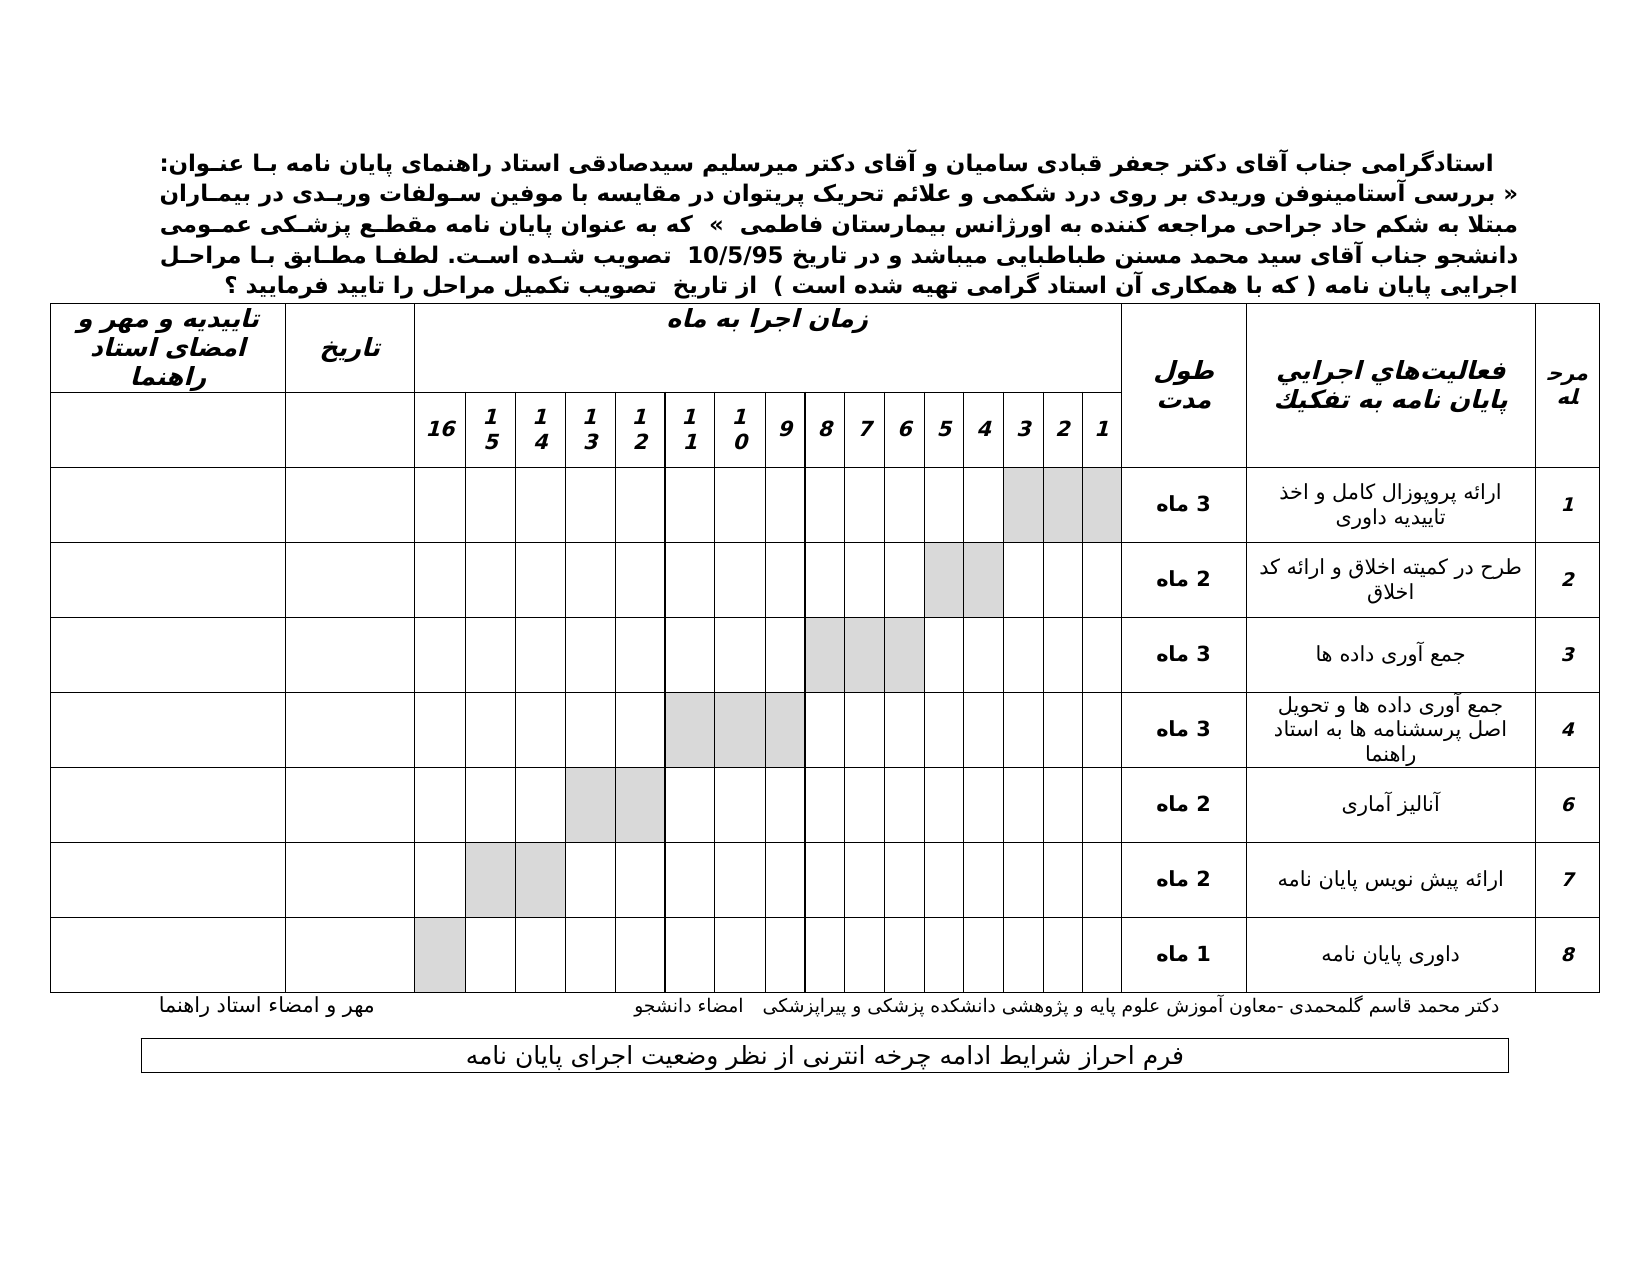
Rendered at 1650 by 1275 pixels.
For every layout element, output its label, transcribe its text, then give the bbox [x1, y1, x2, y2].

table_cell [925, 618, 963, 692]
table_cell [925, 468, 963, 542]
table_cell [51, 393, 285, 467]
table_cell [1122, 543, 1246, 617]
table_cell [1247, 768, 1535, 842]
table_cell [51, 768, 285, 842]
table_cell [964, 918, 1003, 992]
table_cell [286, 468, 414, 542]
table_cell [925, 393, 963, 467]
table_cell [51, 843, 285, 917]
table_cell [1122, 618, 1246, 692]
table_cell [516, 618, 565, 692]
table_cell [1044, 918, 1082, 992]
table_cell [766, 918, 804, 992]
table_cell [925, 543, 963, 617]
text فرم احراز شرایط ادامه چرخه انترنی از نظر وضعیت اجرای پایان نامه [142, 1039, 1508, 1072]
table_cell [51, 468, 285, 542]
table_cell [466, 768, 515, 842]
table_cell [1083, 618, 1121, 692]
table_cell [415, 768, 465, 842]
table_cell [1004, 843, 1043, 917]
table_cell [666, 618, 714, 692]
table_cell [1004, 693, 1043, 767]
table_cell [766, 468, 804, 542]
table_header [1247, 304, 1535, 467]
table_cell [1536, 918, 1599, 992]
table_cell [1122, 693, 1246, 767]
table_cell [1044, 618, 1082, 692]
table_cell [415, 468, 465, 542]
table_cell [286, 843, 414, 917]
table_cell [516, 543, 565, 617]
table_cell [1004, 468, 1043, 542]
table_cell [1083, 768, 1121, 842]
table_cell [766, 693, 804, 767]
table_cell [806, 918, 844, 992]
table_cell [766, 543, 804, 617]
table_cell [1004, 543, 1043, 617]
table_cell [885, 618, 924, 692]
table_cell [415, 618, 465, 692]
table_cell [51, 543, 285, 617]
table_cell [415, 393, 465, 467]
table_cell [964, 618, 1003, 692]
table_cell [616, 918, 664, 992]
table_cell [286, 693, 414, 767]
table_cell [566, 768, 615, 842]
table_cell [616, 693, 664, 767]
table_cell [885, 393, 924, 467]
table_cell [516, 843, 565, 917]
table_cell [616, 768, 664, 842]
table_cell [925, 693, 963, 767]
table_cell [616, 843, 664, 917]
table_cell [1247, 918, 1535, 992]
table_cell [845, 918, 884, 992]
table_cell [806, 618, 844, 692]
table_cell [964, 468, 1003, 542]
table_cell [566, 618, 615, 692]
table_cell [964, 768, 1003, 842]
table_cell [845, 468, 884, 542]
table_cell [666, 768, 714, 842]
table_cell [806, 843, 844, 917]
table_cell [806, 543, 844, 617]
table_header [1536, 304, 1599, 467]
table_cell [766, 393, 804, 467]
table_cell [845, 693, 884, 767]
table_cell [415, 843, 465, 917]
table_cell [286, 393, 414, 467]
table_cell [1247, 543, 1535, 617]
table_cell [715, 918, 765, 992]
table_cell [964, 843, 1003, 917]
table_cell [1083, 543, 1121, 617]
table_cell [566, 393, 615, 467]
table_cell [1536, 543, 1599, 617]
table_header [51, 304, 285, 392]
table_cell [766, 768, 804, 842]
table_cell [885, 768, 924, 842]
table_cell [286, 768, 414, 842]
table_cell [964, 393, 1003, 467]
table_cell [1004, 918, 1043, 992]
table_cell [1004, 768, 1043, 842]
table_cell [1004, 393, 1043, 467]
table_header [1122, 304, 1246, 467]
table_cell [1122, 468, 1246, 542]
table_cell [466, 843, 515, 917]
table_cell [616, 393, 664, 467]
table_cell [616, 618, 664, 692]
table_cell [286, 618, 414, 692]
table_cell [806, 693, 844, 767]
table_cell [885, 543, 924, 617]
text دکتر محمد قاسم گلمحمدی -معاون آموزش علوم پایه و پژوهشی دانشکده پزشکی و پیراپزشکی امضاء دانشجو مهر و امضاء استاد راهنما [150, 993, 1500, 1017]
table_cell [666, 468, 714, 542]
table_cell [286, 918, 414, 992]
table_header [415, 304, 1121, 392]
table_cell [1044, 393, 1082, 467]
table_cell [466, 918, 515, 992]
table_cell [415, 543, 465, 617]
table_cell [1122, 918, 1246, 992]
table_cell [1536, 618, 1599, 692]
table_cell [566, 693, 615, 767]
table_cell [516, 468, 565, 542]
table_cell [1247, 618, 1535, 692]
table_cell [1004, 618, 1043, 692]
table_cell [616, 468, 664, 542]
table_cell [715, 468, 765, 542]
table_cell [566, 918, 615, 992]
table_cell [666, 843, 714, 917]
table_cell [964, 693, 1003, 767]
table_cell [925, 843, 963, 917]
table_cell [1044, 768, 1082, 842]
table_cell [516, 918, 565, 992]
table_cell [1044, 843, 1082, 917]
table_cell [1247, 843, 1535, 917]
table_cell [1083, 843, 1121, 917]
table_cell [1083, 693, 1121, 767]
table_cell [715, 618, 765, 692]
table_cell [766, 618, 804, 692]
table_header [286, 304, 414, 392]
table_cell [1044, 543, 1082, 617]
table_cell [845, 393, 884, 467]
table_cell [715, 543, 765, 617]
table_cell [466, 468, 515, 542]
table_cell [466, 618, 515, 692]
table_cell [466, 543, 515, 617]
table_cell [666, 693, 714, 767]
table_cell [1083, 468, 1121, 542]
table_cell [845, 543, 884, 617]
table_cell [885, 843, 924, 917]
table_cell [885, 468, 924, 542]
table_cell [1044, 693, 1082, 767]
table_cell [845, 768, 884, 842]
text استادگرامی جناب آقای دکتر جعفر قبادی سامیان و آقای دکتر میرسلیم سیدصادقی استاد راهنمای پایان نامه با عنوان: « بررسی آستامینوفن وریدی بر روی درد شکمی و علائم تحریک پریتوان در مقایسه با موفین سولفات وریدی در بیماران مبتلا به شکم حاد جراحی مراجعه کننده به اورژانس بیمارستان فاطمی » که به عنوان پایان نامه مقطع پزشکی عمومی دانشجو جناب آقای سید محمد مسنن طباطبایی میباشد و در تاریخ 10/5/95 تصویب شده است. لطفا مطابق با مراحل اجرایی پایان نامه ( که با همکاری آن استاد گرامی تهیه شده است ) از تاریخ تصویب تکمیل مراحل را تایید فرمایید ؟ [159, 150, 1519, 299]
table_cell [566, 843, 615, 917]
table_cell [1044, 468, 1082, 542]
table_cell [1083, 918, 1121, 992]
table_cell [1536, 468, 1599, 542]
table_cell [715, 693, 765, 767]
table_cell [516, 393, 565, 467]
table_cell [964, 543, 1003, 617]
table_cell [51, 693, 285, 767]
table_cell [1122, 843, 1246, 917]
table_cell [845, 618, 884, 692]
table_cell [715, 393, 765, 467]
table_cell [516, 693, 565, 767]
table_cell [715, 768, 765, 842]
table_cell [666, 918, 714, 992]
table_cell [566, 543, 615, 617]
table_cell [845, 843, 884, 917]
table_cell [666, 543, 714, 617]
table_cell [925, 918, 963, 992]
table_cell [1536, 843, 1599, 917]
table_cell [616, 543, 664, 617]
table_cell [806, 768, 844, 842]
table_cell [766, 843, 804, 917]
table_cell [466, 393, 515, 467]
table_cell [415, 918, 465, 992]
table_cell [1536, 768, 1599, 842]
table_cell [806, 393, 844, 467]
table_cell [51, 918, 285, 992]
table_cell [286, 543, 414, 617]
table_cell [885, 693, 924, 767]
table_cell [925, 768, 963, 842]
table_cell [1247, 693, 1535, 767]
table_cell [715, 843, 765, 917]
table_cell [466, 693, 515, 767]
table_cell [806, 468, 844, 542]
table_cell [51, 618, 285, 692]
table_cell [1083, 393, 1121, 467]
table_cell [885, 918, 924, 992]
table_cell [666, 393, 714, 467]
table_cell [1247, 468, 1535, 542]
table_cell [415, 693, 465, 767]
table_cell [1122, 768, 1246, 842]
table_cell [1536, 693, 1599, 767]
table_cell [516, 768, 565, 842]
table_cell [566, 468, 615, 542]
